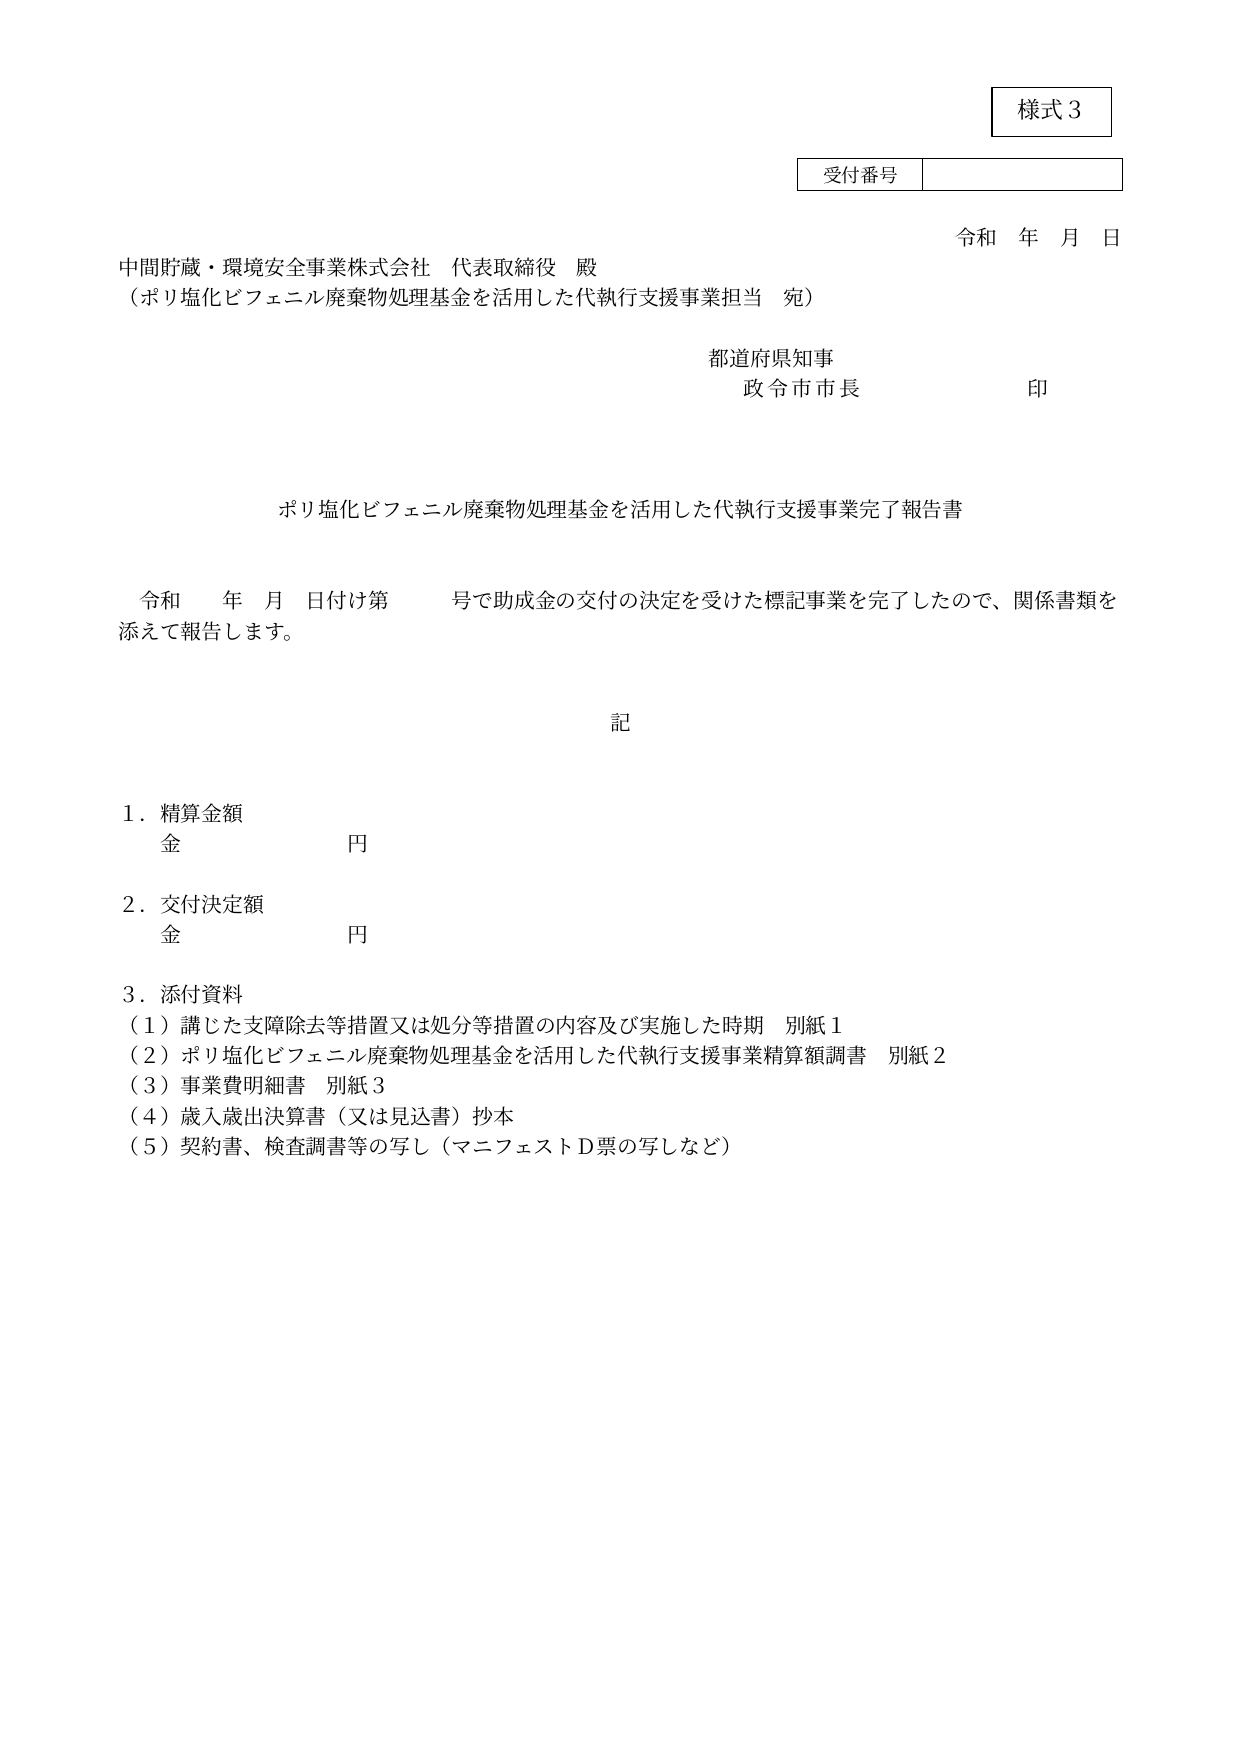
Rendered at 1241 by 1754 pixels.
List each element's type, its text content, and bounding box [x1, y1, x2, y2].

text 金 円 [118, 918, 1122, 948]
text 金 円 [118, 827, 1122, 857]
text ２．交付決定額 [118, 888, 1122, 918]
text ３．添付資料 [118, 979, 1122, 1009]
text （１）講じた支障除去等措置又は処分等措置の内容及び実施した時期 別紙１ [118, 1009, 1122, 1039]
text 記 [118, 706, 1122, 736]
text 令和 年 月 日付け第 号で助成金の交付の決定を受けた標記事業を完了したので、関係書類を添えて報告します。 [118, 585, 1122, 645]
text 中間貯蔵・環境安全事業株式会社 代表取締役 殿 [118, 251, 1122, 282]
text （５）契約書、検査調書等の写し（マニフェストＤ票の写しなど） [118, 1130, 1122, 1161]
text １．精算金額 [118, 797, 1122, 827]
table_header [923, 159, 1122, 189]
text ポリ塩化ビフェニル廃棄物処理基金を活用した代執行支援事業完了報告書 [118, 494, 1122, 524]
text （３）事業費明細書 別紙３ [118, 1070, 1122, 1100]
table_header 受付番号 [798, 159, 922, 189]
text 都道府県知事 [118, 342, 1122, 372]
text 政令市市長 印 [118, 372, 1122, 403]
text （４）歳入歳出決算書（又は見込書）抄本 [118, 1100, 1122, 1130]
text （ポリ塩化ビフェニル廃棄物処理基金を活用した代執行支援事業担当 宛） [118, 282, 1122, 312]
text 令和 年 月 日 [118, 221, 1122, 251]
text （２）ポリ塩化ビフェニル廃棄物処理基金を活用した代執行支援事業精算額調書 別紙２ [118, 1039, 1122, 1070]
